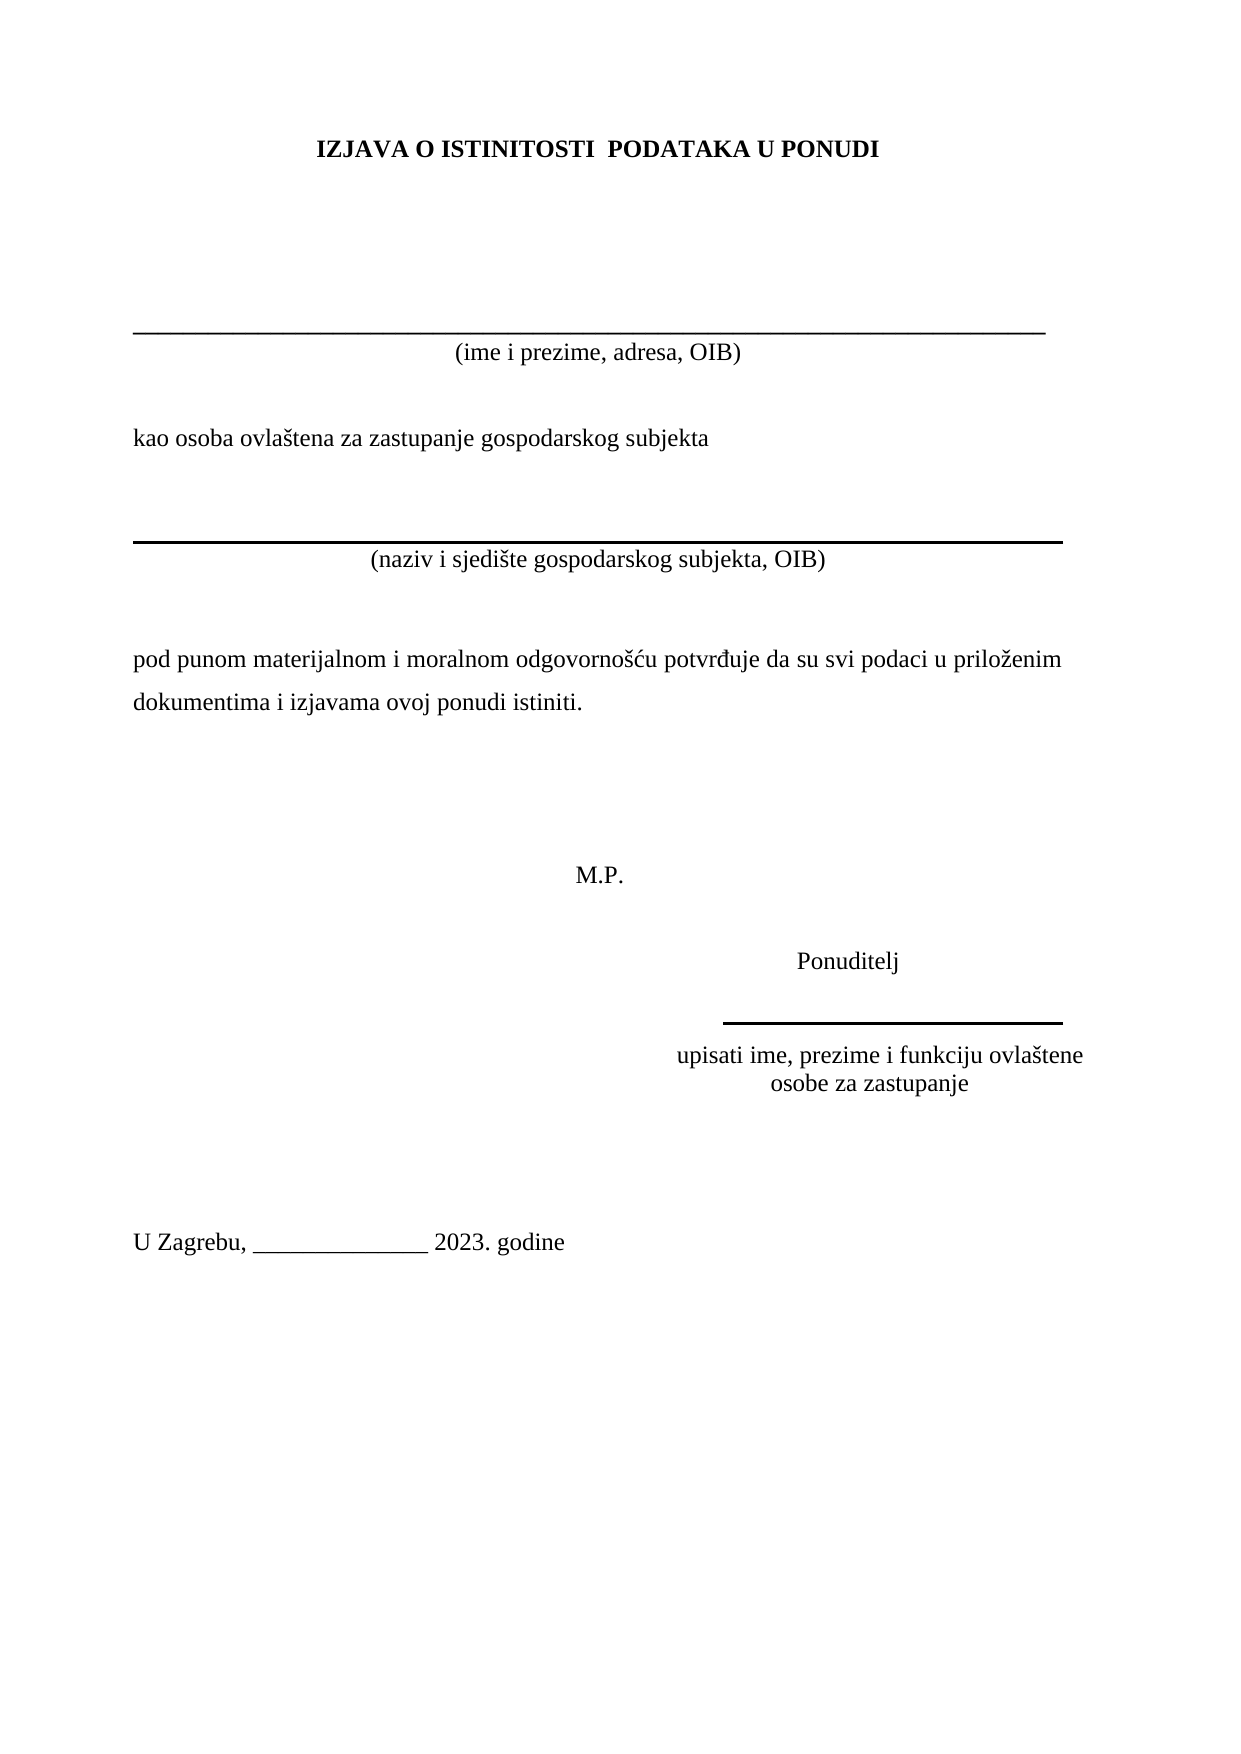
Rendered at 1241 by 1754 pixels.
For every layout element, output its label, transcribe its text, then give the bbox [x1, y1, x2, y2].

text (ime i prezime, adresa, OIB) [133, 337, 1063, 366]
text upisati ime, prezime i funkciju ovlaštene [133, 1040, 1093, 1068]
text _________________________________________________________________________ [133, 308, 1063, 337]
text Ponuditelj [723, 946, 1063, 975]
text pod punom materijalnom i moralnom odgovornošću potvrđuje da su svi podaci u priloženim dokumentima i izjavama ovoj ponudi istiniti. [133, 644, 1063, 716]
text osobe za zastupanje [133, 1068, 1063, 1097]
text IZJAVA O ISTINITOSTI PODATAKA U PONUDI [133, 134, 1063, 163]
text kao osoba ovlaštena za zastupanje gospodarskog subjekta [133, 423, 1063, 452]
text M.P. [502, 860, 1063, 889]
text U Zagrebu, ______________ 2023. godine [133, 1227, 1063, 1255]
text (naziv i sjedište gospodarskog subjekta, OIB) [133, 544, 1063, 572]
